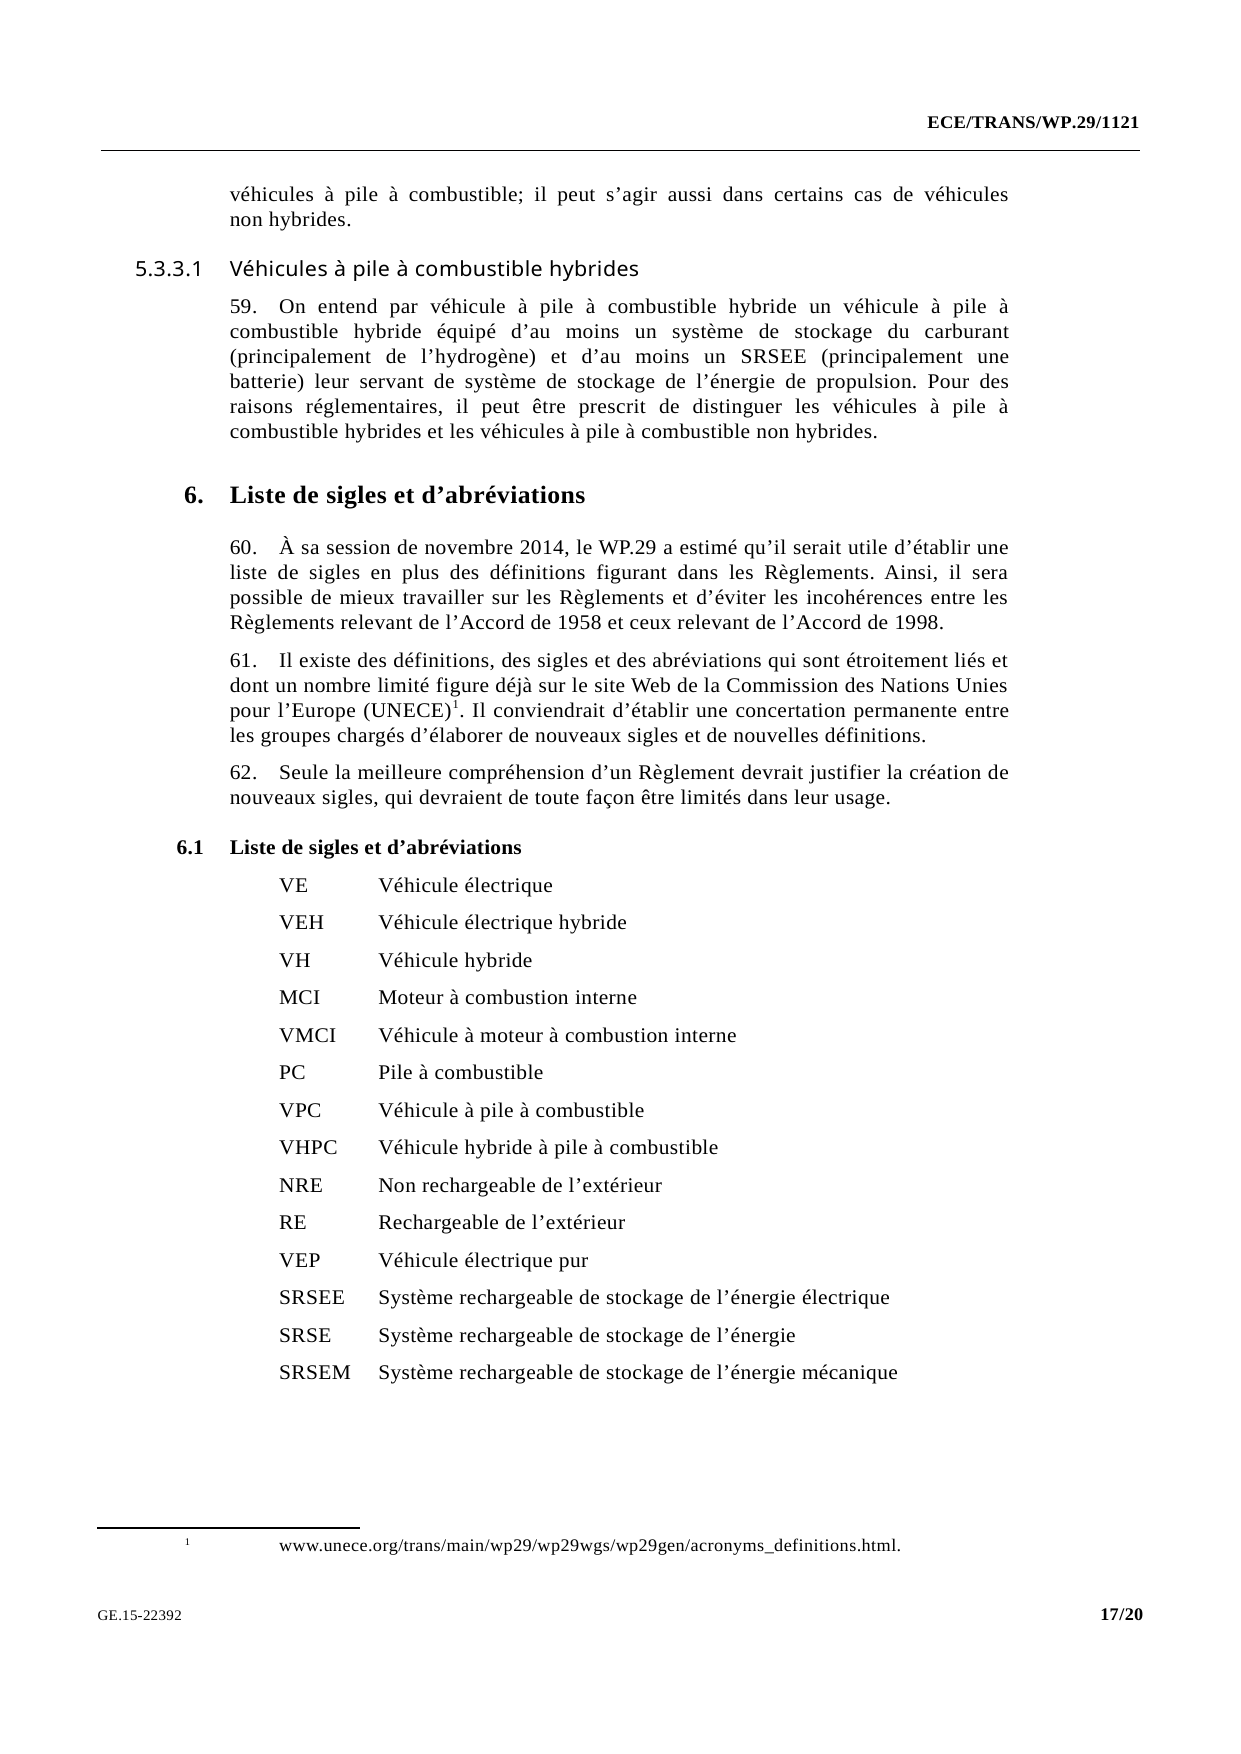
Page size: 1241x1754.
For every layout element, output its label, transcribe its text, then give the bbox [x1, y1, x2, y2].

list Seule la meilleure compréhension d’un Règlement devrait justifier la création de nouveaux sigles, qui devraient de toute façon être limités dans leur usage. [229, 759, 1011, 809]
text VPC Véhicule à pile à combustible [229, 1097, 1011, 1122]
text MCI Moteur à combustion interne [229, 984, 1011, 1009]
text SRSE Système rechargeable de stockage de l’énergie [229, 1322, 1011, 1347]
text VE Véhicule électrique [229, 872, 1011, 897]
text VMCI Véhicule à moteur à combustion interne [229, 1022, 1011, 1047]
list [229, 181, 1011, 231]
text RE Rechargeable de l’extérieur [229, 1209, 1011, 1234]
text 6.1 Liste de sigles et d’abréviations [97, 834, 1011, 859]
text 6. Liste de sigles et d’abréviations [97, 481, 1011, 509]
text VH Véhicule hybride [229, 947, 1011, 972]
text VEP Véhicule électrique pur [229, 1247, 1011, 1272]
text SRSEE Système rechargeable de stockage de l’énergie électrique [229, 1284, 1011, 1309]
text VHPC Véhicule hybride à pile à combustible [229, 1134, 1011, 1159]
text VEH Véhicule électrique hybride [229, 909, 1011, 934]
list On entend par véhicule à pile à combustible hybride un véhicule à pile à combustible hybride équipé d’au moins un système de stockage du carburant (principalement de l’hydrogène) et d’au moins un SRSEE (principalement une batterie) leur servant de système de stockage de l’énergie de propulsion. Pour des raisons réglementaires, il peut être prescrit de distinguer les véhicules à pile à combustible hybrides et les véhicules à pile à combustible non hybrides. [229, 294, 1011, 444]
list À sa session de novembre 2014, le WP.29 a estimé qu’il serait utile d’établir une liste de sigles en plus des définitions figurant dans les Règlements. Ainsi, il sera possible de mieux travailler sur les Règlements et d’éviter les incohérences entre les Règlements relevant de l’Accord de 1958 et ceux relevant de l’Accord de 1998. [229, 534, 1011, 634]
text NRE Non rechargeable de l’extérieur [229, 1172, 1011, 1197]
text PC Pile à combustible [229, 1059, 1011, 1084]
text 5.3.3.1 Véhicules à pile à combustible hybrides [97, 256, 1011, 281]
list Il existe des définitions, des sigles et des abréviations qui sont étroitement liés et dont un nombre limité figure déjà sur le site Web de la Commission des Nations Unies pour l’Europe (UNECE). Il conviendrait d’établir une concertation permanente entre les groupes chargés d’élaborer de nouveaux sigles et de nouvelles définitions. [229, 647, 1011, 747]
text SRSEM Système rechargeable de stockage de l’énergie mécanique [229, 1359, 1011, 1384]
